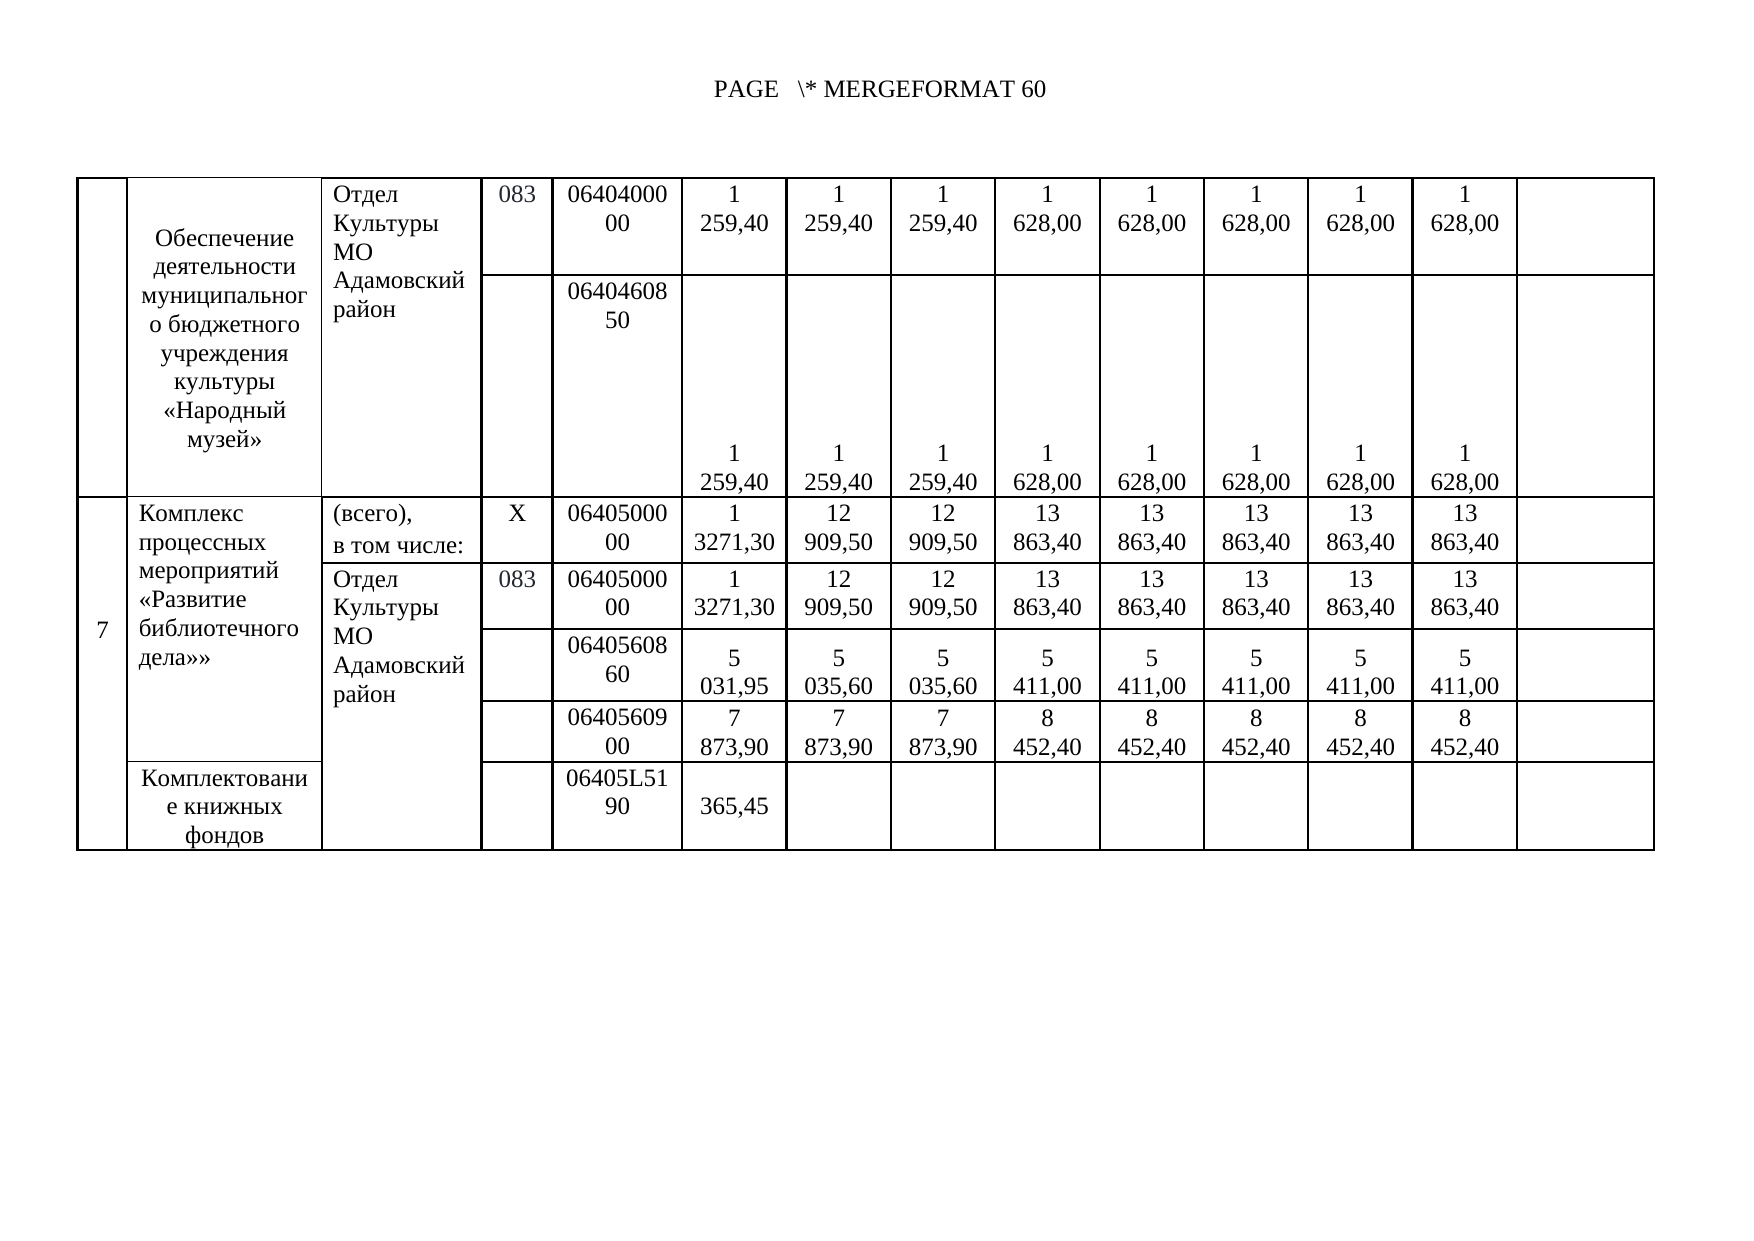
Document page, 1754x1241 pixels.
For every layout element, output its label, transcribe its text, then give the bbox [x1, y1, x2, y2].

table_cell 5 411,00 [1101, 630, 1203, 700]
table_cell 1 628,00 [1309, 276, 1411, 496]
table_cell 13 863,40 [1205, 564, 1307, 628]
table_cell 1 628,00 [1309, 179, 1411, 274]
table_cell [1414, 763, 1516, 849]
table_cell 083 [483, 179, 551, 274]
table_cell [1518, 179, 1653, 274]
table_cell 1 628,00 [1414, 179, 1516, 274]
table_cell Обеспечение деятельности муниципального бюджетного учреждения культуры «Народный музей» [128, 178, 321, 496]
table_cell 1 628,00 [1101, 276, 1203, 496]
table_cell 8 452,40 [1414, 702, 1516, 761]
table_cell Х [483, 498, 551, 562]
table_cell 8 452,40 [1101, 702, 1203, 761]
table_cell [1518, 498, 1653, 562]
table_cell 1 628,00 [1205, 276, 1307, 496]
table_cell 0640560900 [554, 702, 681, 761]
table_cell 8 452,40 [1205, 702, 1307, 761]
table_cell [1518, 702, 1653, 761]
table_cell [483, 702, 551, 761]
table_cell [1518, 763, 1653, 849]
table_cell 13 863,40 [996, 564, 1099, 628]
table_cell 1 259,40 [892, 276, 994, 496]
table_cell [483, 763, 551, 849]
table_cell 7 [79, 498, 126, 761]
table_cell 1 628,00 [1205, 179, 1307, 274]
table_cell [79, 761, 126, 849]
table_cell 13 863,40 [1414, 498, 1516, 562]
table_cell [788, 763, 890, 849]
table_cell 13 863,40 [1309, 498, 1411, 562]
table_cell 1 628,00 [996, 276, 1099, 496]
table_cell 0640400000 [554, 179, 681, 274]
table_cell 083 [483, 564, 551, 628]
table_cell [892, 763, 994, 849]
table_cell 12 909,50 [788, 564, 890, 628]
table_cell 12 909,50 [892, 498, 994, 562]
table_cell [1518, 276, 1653, 496]
table_cell 5 035,60 [788, 630, 890, 700]
table_cell 1 259,40 [788, 276, 890, 496]
table_cell 0640560860 [554, 630, 681, 700]
table_cell 13 863,40 [1309, 564, 1411, 628]
table_cell 13 863,40 [1101, 498, 1203, 562]
table_cell 5 031,95 [683, 630, 785, 700]
table_cell в том числе: [323, 528, 480, 562]
table_cell (всего), [323, 498, 480, 528]
table_cell 12 909,50 [892, 564, 994, 628]
table_cell 13271,30 [683, 564, 785, 628]
table_cell 5 411,00 [1205, 630, 1307, 700]
table_cell Отдел Культуры МО Адамовский район [323, 564, 480, 849]
table_cell [483, 630, 551, 700]
table_cell [1309, 763, 1411, 849]
table_cell Комплектование книжных фондов [128, 762, 321, 849]
table_cell [1518, 630, 1653, 700]
table_cell 5 411,00 [996, 630, 1099, 700]
table_cell 13 863,40 [1101, 564, 1203, 628]
table_cell [1518, 564, 1653, 628]
table_cell 13 863,40 [996, 498, 1099, 562]
table_cell 0640500000 [554, 564, 681, 628]
table_cell 7 873,90 [892, 702, 994, 761]
table_cell 13 863,40 [1205, 498, 1307, 562]
table_cell 7 873,90 [788, 702, 890, 761]
table_cell [996, 763, 1099, 849]
table_cell 365,45 [683, 763, 785, 849]
table_cell 8 452,40 [1309, 702, 1411, 761]
table_cell 7 873,90 [683, 702, 785, 761]
table_cell Отдел Культуры МО Адамовский район [322, 179, 480, 496]
table_cell 13271,30 [683, 498, 785, 562]
table_cell 1 628,00 [996, 179, 1099, 274]
table_cell 0640500000 [554, 498, 681, 562]
table_cell [483, 276, 551, 496]
table_cell 8 452,40 [996, 702, 1099, 761]
table_cell 1 259,40 [683, 276, 785, 496]
table_cell 5 411,00 [1309, 630, 1411, 700]
table_cell 1 259,40 [683, 179, 785, 274]
table_cell [1205, 763, 1307, 849]
table_cell 1 259,40 [892, 179, 994, 274]
table_cell 1 259,40 [788, 179, 890, 274]
table_cell Комплекс процессных мероприятий «Развитие библиотечного дела»» [128, 497, 321, 761]
table_cell 5 035,60 [892, 630, 994, 700]
table_cell 1 628,00 [1101, 179, 1203, 274]
table_cell 0640460850 [554, 276, 681, 496]
table_cell 5 411,00 [1414, 630, 1516, 700]
table_cell 13 863,40 [1414, 564, 1516, 628]
table_cell 12 909,50 [788, 498, 890, 562]
table_cell 1 628,00 [1414, 276, 1516, 496]
table_cell 06405L5190 [554, 763, 681, 849]
table_cell [1101, 763, 1203, 849]
